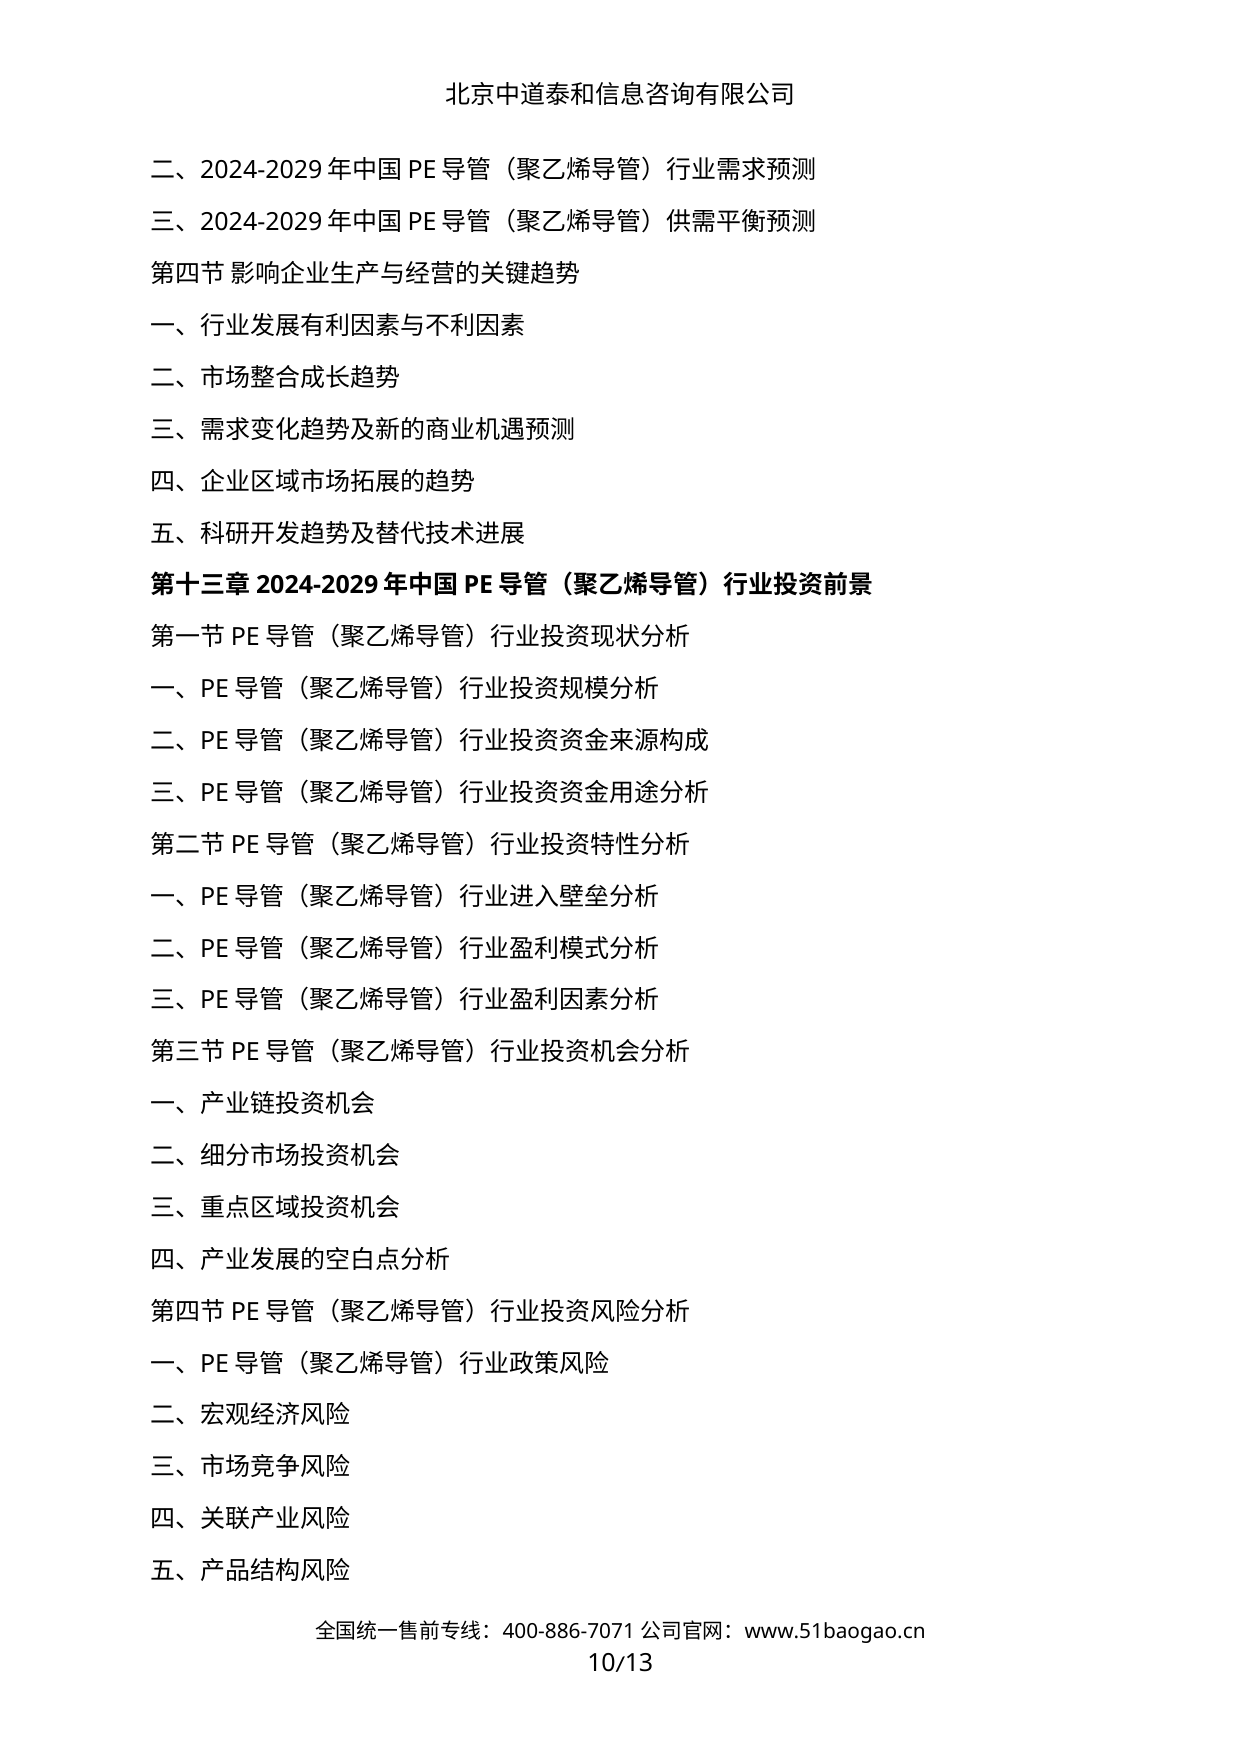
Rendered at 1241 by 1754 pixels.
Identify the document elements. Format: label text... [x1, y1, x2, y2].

text 一、产业链投资机会 [150, 1084, 1090, 1120]
text 三、PE导管（聚乙烯导管）行业盈利因素分析 [150, 980, 1090, 1016]
text 四、关联产业风险 [150, 1499, 1090, 1535]
text 二、2024-2029年中国PE导管（聚乙烯导管）行业需求预测 [150, 150, 1090, 186]
text 一、行业发展有利因素与不利因素 [150, 306, 1090, 342]
text 三、2024-2029年中国PE导管（聚乙烯导管）供需平衡预测 [150, 202, 1090, 238]
text 三、需求变化趋势及新的商业机遇预测 [150, 409, 1090, 446]
text 五、科研开发趋势及替代技术进展 [150, 513, 1090, 549]
text 二、PE导管（聚乙烯导管）行业投资资金来源构成 [150, 721, 1090, 757]
text 第四节 影响企业生产与经营的关键趋势 [150, 254, 1090, 290]
text 第二节 PE导管（聚乙烯导管）行业投资特性分析 [150, 824, 1090, 861]
text 二、细分市场投资机会 [150, 1136, 1090, 1172]
text 二、宏观经济风险 [150, 1395, 1090, 1431]
text 一、PE导管（聚乙烯导管）行业政策风险 [150, 1343, 1090, 1379]
text 第四节 PE导管（聚乙烯导管）行业投资风险分析 [150, 1291, 1090, 1327]
text 二、PE导管（聚乙烯导管）行业盈利模式分析 [150, 928, 1090, 964]
text 一、PE导管（聚乙烯导管）行业进入壁垒分析 [150, 876, 1090, 912]
text 五、产品结构风险 [150, 1551, 1090, 1587]
text 第三节 PE导管（聚乙烯导管）行业投资机会分析 [150, 1032, 1090, 1068]
text 第一节 PE导管（聚乙烯导管）行业投资现状分析 [150, 617, 1090, 653]
text 三、重点区域投资机会 [150, 1187, 1090, 1224]
text 二、市场整合成长趋势 [150, 357, 1090, 394]
text 四、产业发展的空白点分析 [150, 1239, 1090, 1276]
text 三、市场竞争风险 [150, 1447, 1090, 1483]
text 三、PE导管（聚乙烯导管）行业投资资金用途分析 [150, 772, 1090, 809]
text 四、企业区域市场拓展的趋势 [150, 461, 1090, 497]
text 一、PE导管（聚乙烯导管）行业投资规模分析 [150, 669, 1090, 705]
text 第十三章 2024-2029年中国PE导管（聚乙烯导管）行业投资前景 [150, 565, 1090, 601]
